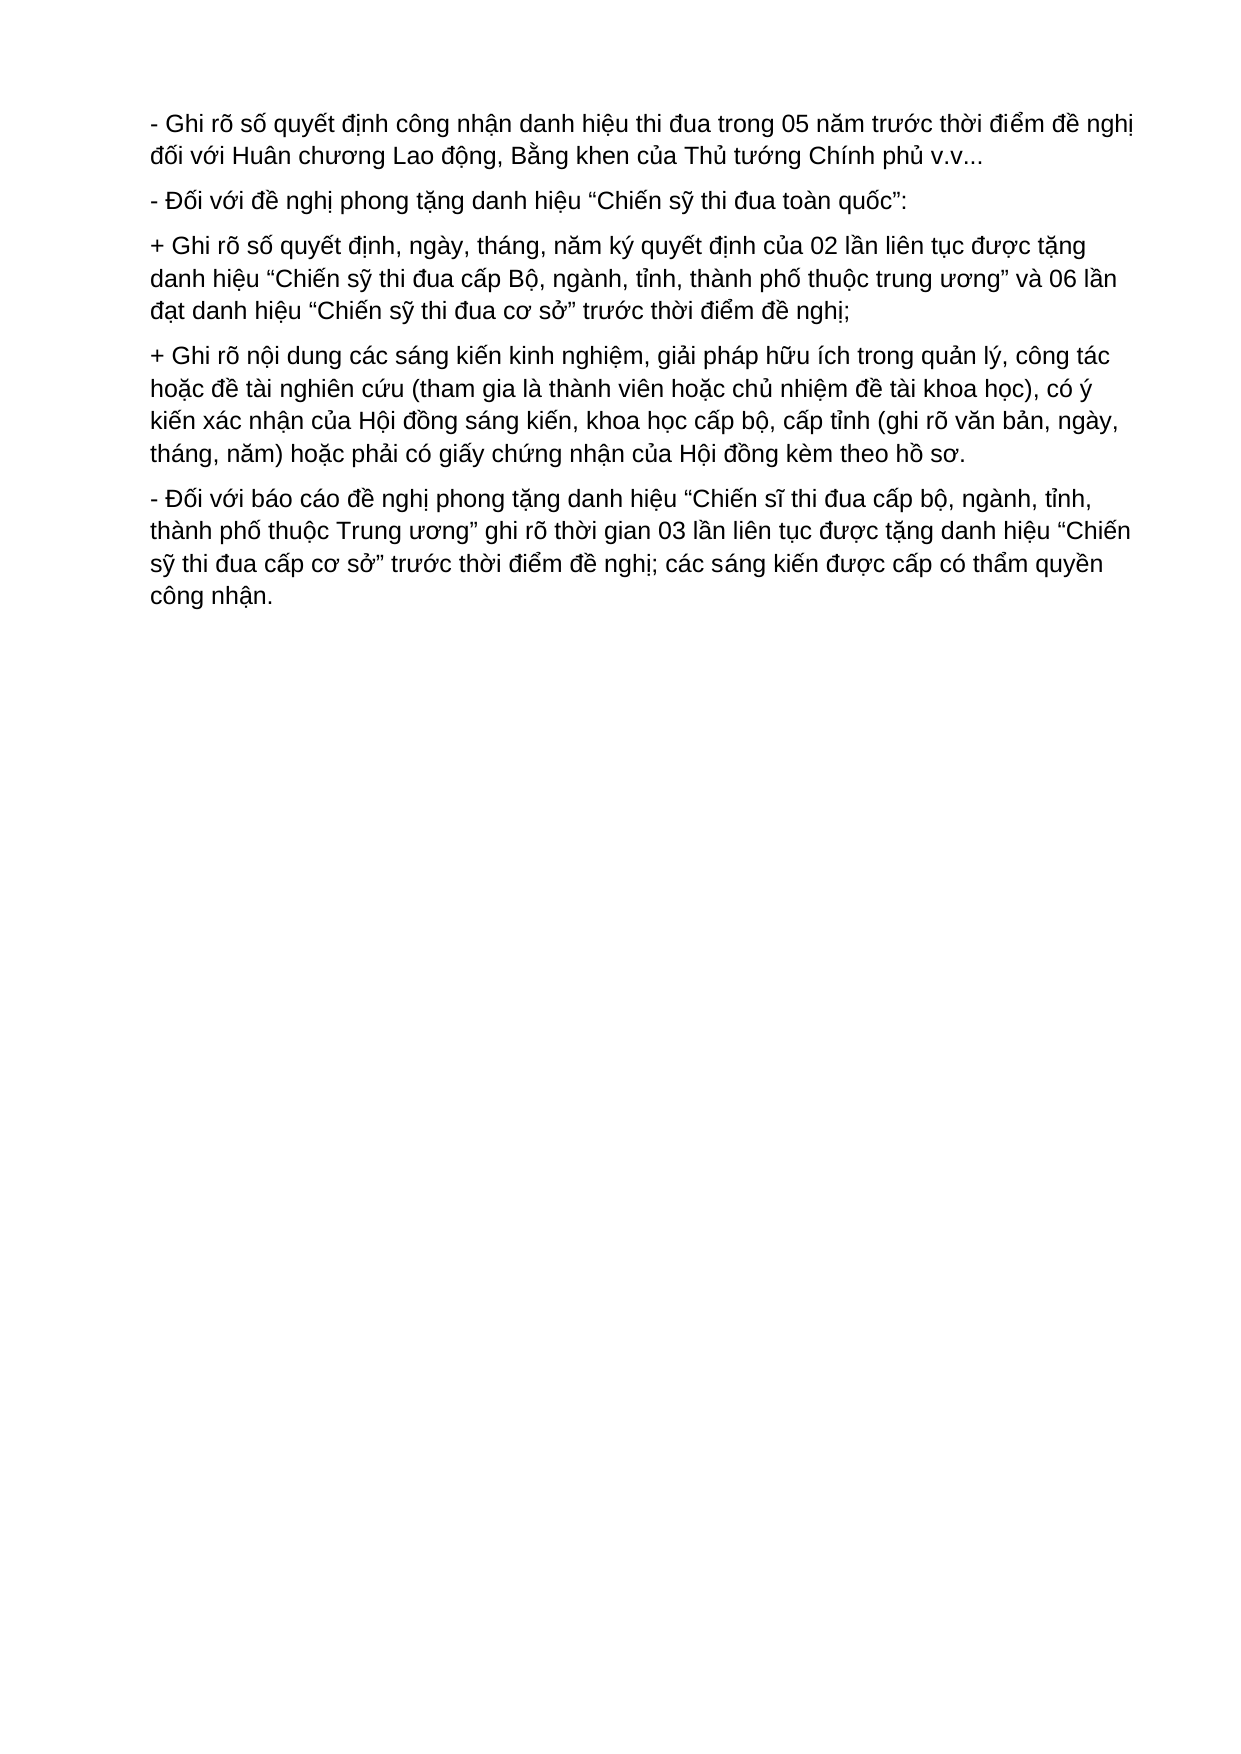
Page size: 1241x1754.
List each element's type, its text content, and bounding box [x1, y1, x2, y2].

text - Đối với đề nghị phong tặng danh hiệu “Chiến sỹ thi đua toàn quốc”: [150, 182, 1135, 215]
text - Ghi rõ số quyết định công nhận danh hiệu thi đua trong 05 năm trước thời điểm đề nghị đối với Huân chương Lao động, Bằng khen của Thủ tướng Chính phủ v.v... [150, 105, 1135, 170]
text - Đối với báo cáo đề nghị phong tặng danh hiệu “Chiến sĩ thi đua cấp bộ, ngành, tỉnh, thành phố thuộc Trung ương” ghi rõ thời gian 03 lần liên tục được tặng danh hiệu “Chiến sỹ thi đua cấp cơ sở” trước thời điểm đề nghị; các sáng kiến được cấp có thẩm quyền công nhận. [150, 480, 1135, 610]
text + Ghi rõ số quyết định, ngày, tháng, năm ký quyết định của 02 lần liên tục được tặng danh hiệu “Chiến sỹ thi đua cấp Bộ, ngành, tỉnh, thành phố thuộc trung ương” và 06 lần đạt danh hiệu “Chiến sỹ thi đua cơ sở” trước thời điểm đề nghị; [150, 227, 1135, 325]
text + Ghi rõ nội dung các sáng kiến kinh nghiệm, giải pháp hữu ích trong quản lý, công tác hoặc đề tài nghiên cứu (tham gia là thành viên hoặc chủ nhiệm đề tài khoa học), có ý kiến xác nhận của Hội đồng sáng kiến, khoa học cấp bộ, cấp tỉnh (ghi rõ văn bản, ngày, tháng, năm) hoặc phải có giấy chứng nhận của Hội đồng kèm theo hồ sơ. [150, 337, 1135, 467]
